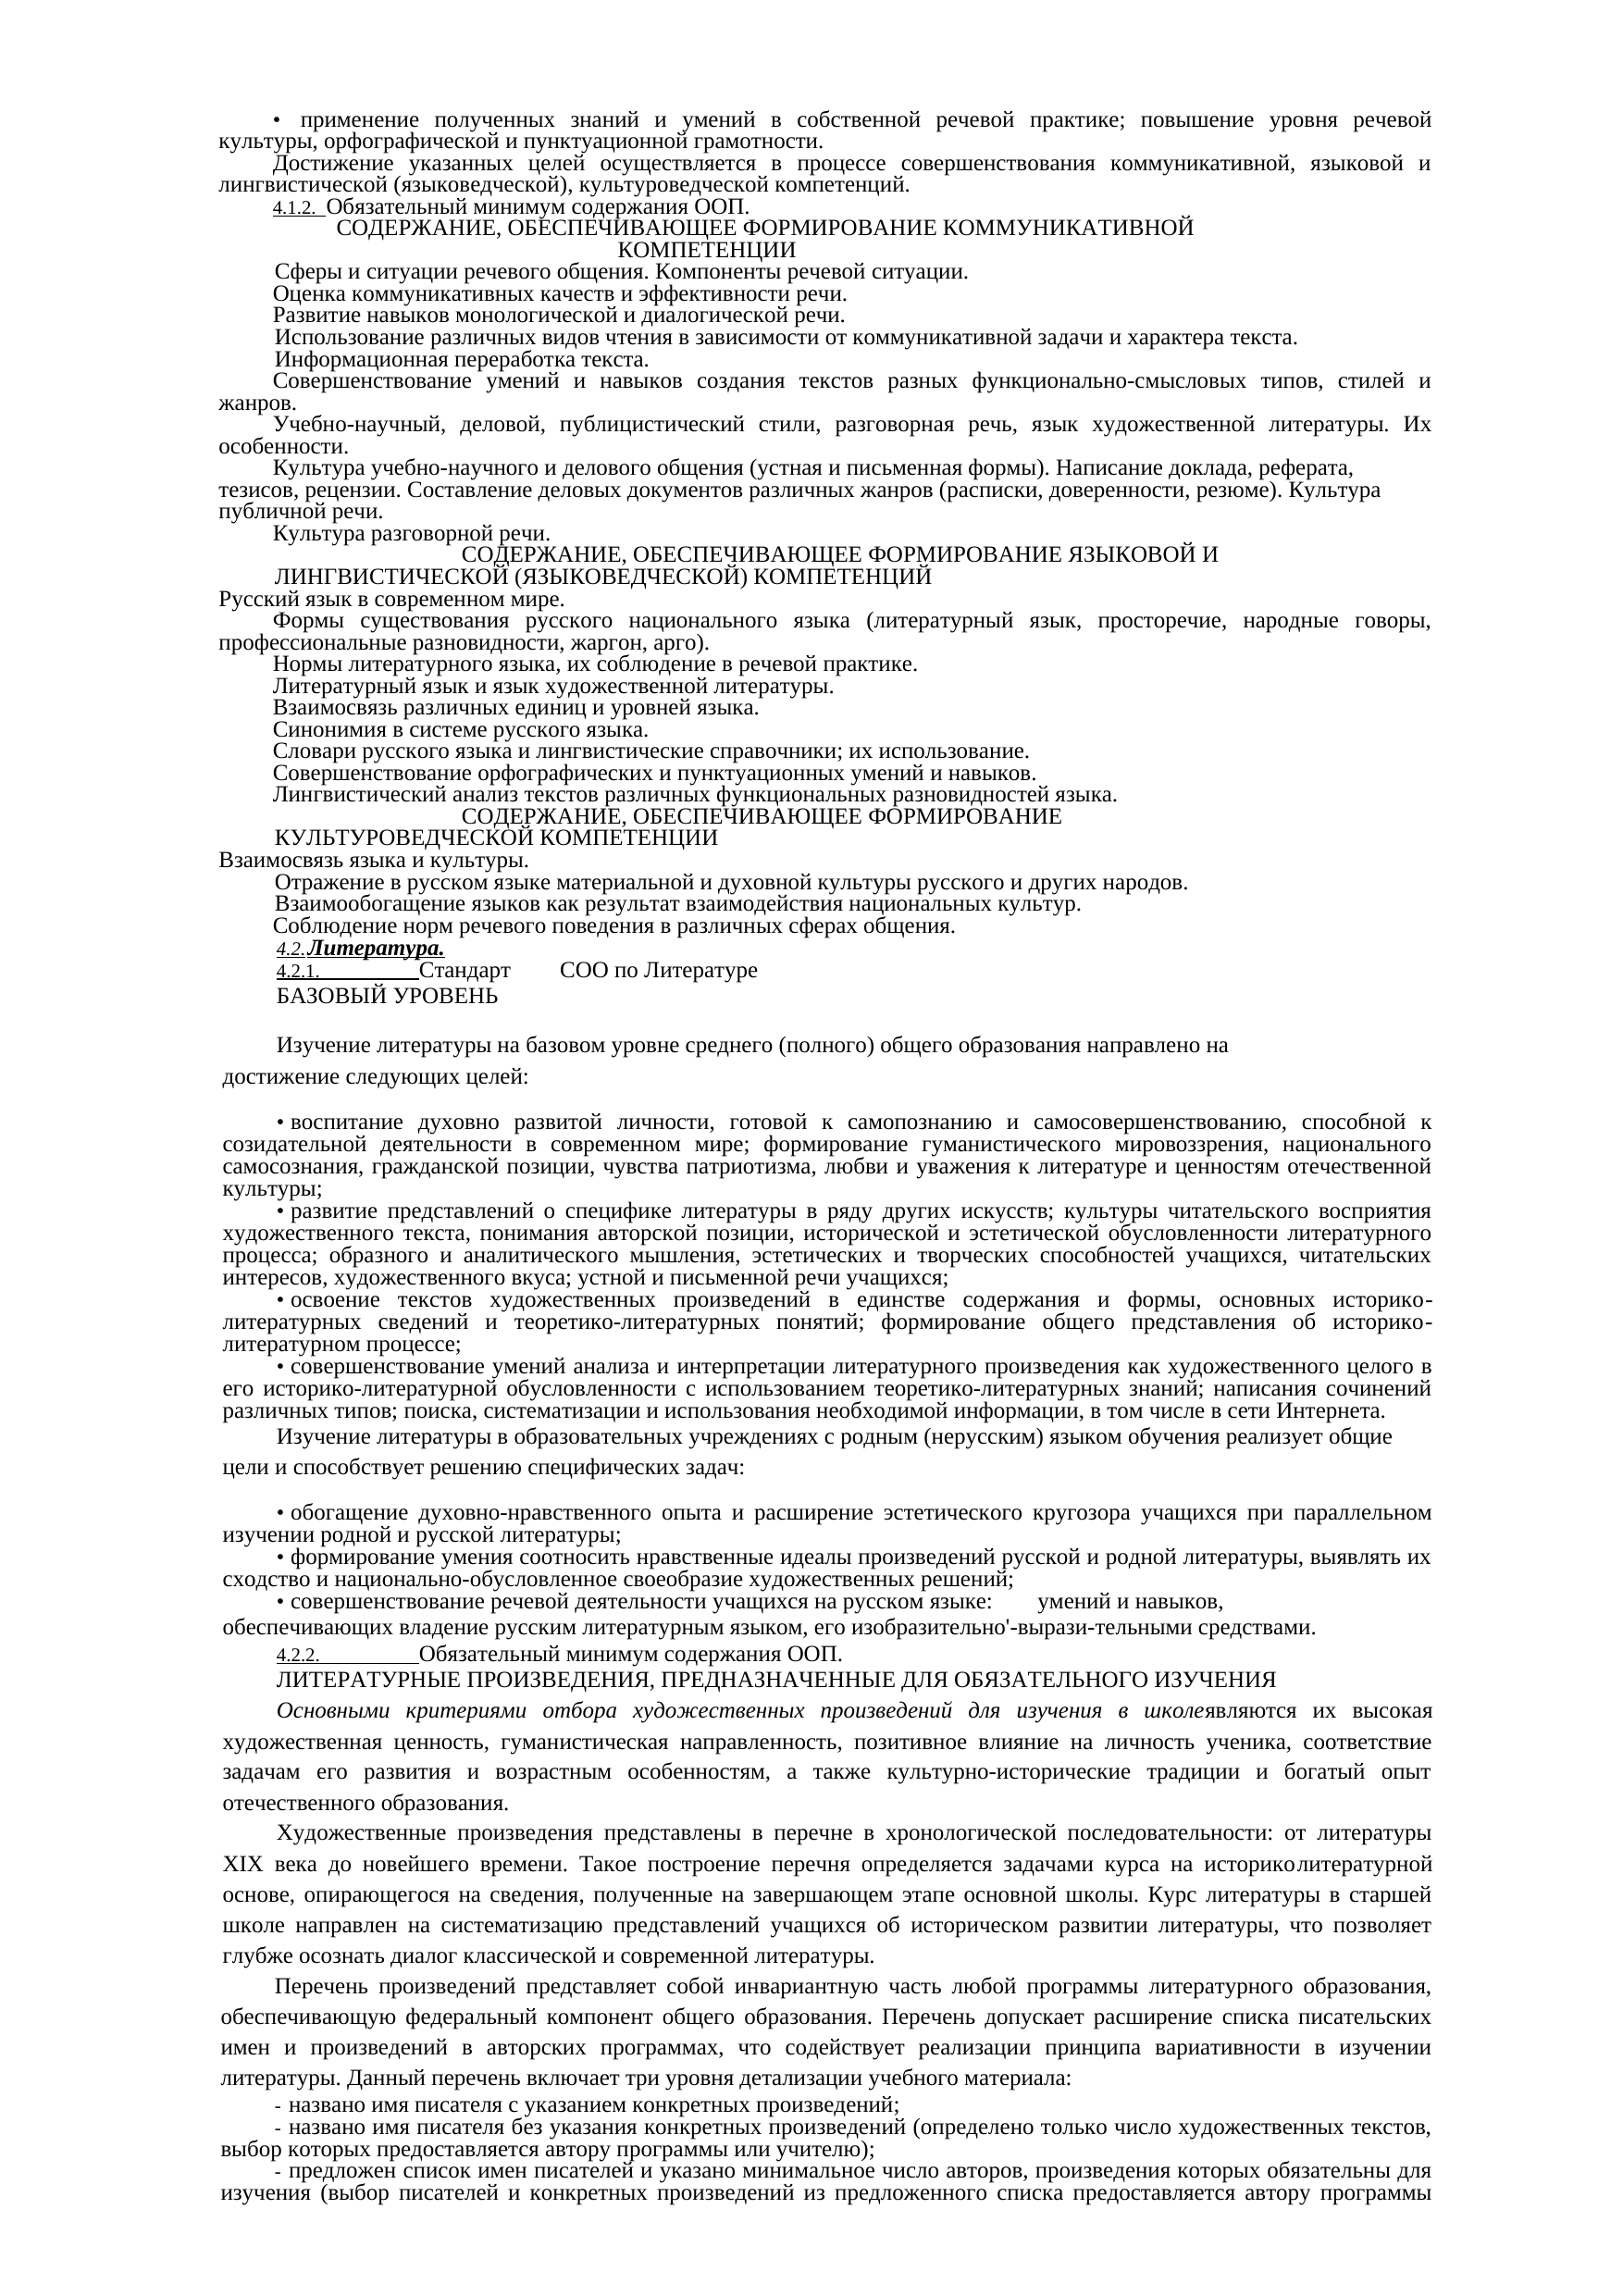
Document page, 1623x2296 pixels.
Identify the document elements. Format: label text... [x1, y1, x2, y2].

list развитие представлений о специфике литературы в ряду других искусств; культуры читательского восприятия художественного текста, понимания авторской позиции, исторической и эстетической обусловленности литературного процесса; образного и аналитического мышления, эстетических и творческих способностей учащихся, читательских интересов, художественного вкуса; устной и письменной речи учащихся; [222, 1200, 1432, 1289]
text ЛИТЕРАТУРНЫЕ ПРОИЗВЕДЕНИЯ, ПРЕДНАЗНАЧЕННЫЕ ДЛЯ ОБЯЗАТЕЛЬНОГО ИЗУЧЕНИЯ [222, 1667, 1434, 1693]
text Культура разговорной речи. [218, 524, 1434, 545]
text Развитие навыков монологической и диалогической речи. [218, 305, 1434, 328]
text Использование различных видов чтения в зависимости от коммуникативной задачи и характера текста. Информационная переработка текста. [275, 328, 1371, 371]
text СОДЕРЖАНИЕ, ОБЕСПЕЧИВАЮЩЕЕ ФОРМИРОВАНИЕ КОММУНИКАТИВНОЙ [336, 218, 1434, 240]
text Совершенствование умений и навыков создания текстов разных функционально-смысловых типов, стилей и жанров. [218, 371, 1432, 415]
text Словари русского языка и лингвистические справочники; их использование. [218, 741, 1434, 763]
text Изучение литературы в образовательных учреждениях с родным (нерусским) языком обучения реализует общие цели и способствует решению специфических задач: [222, 1422, 1432, 1480]
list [220, 2161, 1432, 2205]
list Обязательный минимум содержания ООП. [222, 1644, 1434, 1667]
list названо имя писателя с указанием конкретных произведений; [220, 2094, 1434, 2116]
list Стандарт СОО по Литературе [222, 960, 1434, 982]
text Синонимия в системе русского языка. [218, 719, 1434, 741]
text Художественные произведения представлены в перечне в хронологической последовательности: от литературы XIX века до новейшего времени. Такое построение перечня определяется задачами курса на историколитературной основе, опирающегося на сведения, полученные на завершающем этапе основной школы. Курс литературы в старшей школе направлен на систематизацию представлений учащихся об историческом развитии литературы, что позволяет глубже осознать диалог классической и современной литературы. [222, 1819, 1432, 1967]
list названо имя писателя без указания конкретных произведений (определено только число художественных текстов, выбор которых предоставляется автору программы или учителю); [220, 2116, 1432, 2161]
text Изучение литературы на базовом уровне среднего (полного) общего образования направлено на достижение следующих целей: [222, 1031, 1342, 1088]
list Литература. [222, 937, 1434, 960]
list совершенствование речевой деятельности учащихся на русском языке: умений и навыков, [222, 1591, 1434, 1613]
text Совершенствование орфографических и пунктуационных умений и навыков. [218, 763, 1434, 785]
text Русский язык в современном мире. [218, 589, 1320, 611]
text обеспечивающих владение русским литературным языком, его изобразительно'-вырази-тельными средствами. [222, 1613, 1434, 1640]
list формирование умения соотносить нравственные идеалы произведений русской и родной литературы, выявлять их сходство и национально-обусловленное своеобразие художественных решений; [222, 1547, 1432, 1591]
text СОДЕРЖАНИЕ, ОБЕСПЕЧИВАЮЩЕЕ ФОРМИРОВАНИЕ КУЛЬТУРОВЕДЧЕСКОЙ КОМПЕТЕНЦИИ [275, 807, 1245, 850]
text Нормы литературного языка, их соблюдение в речевой практике. [218, 654, 1434, 676]
text СОДЕРЖАНИЕ, ОБЕСПЕЧИВАЮЩЕЕ ФОРМИРОВАНИЕ ЯЗЫКОВОЙ И ЛИНГВИСТИЧЕСКОЙ (ЯЗЫКОВЕДЧЕСКОЙ) КОМПЕТЕНЦИЙ [275, 545, 1320, 589]
list воспитание духовно развитой личности, готовой к самопознанию и самосовершенствованию, способной к созидательной деятельности в современном мире; формирование гуманистического мировоззрения, национального самосознания, гражданской позиции, чувства патриотизма, любви и уважения к литературе и ценностям отечественной культуры; [222, 1111, 1432, 1200]
text Оценка коммуникативных качеств и эффективности речи. [218, 284, 1434, 305]
text Культура учебно-научного и делового общения (устная и письменная формы). Написание доклада, реферата, тезисов, рецензии. Составление деловых документов различных жанров (расписки, доверенности, резюме). Культура публичной речи. [218, 458, 1432, 524]
text Взаимосвязь различных единиц и уровней языка. [218, 698, 1434, 719]
text КОМПЕТЕНЦИИ [275, 240, 1097, 262]
text Соблюдение норм речевого поведения в различных сферах общения. [218, 915, 1434, 937]
text БАЗОВЫЙ УРОВЕНЬ [222, 982, 1434, 1008]
list применение полученных знаний и умений в собственной речевой практике; повышение уровня речевой культуры, орфографической и пунктуационной грамотности. [218, 109, 1432, 153]
list совершенствование умений анализа и интерпретации литературного произведения как художественного целого в его историко-литературной обусловленности с использованием теоретико-литературных знаний; написания сочинений различных типов; поиска, систематизации и использования необходимой информации, в том числе в сети Интернета. [222, 1356, 1432, 1422]
list освоение текстов художественных произведений в единстве содержания и формы, основных историколитературных сведений и теоретико-литературных понятий; формирование общего представления об историколитературном процессе; [222, 1289, 1432, 1356]
text Сферы и ситуации речевого общения. Компоненты речевой ситуации. [275, 262, 1097, 284]
text Взаимосвязь языка и культуры. [218, 850, 1245, 872]
text Основными критериями отбора художественных произведений для изучения в школеявляются их высокая художественная ценность, гуманистическая направленность, позитивное влияние на личность ученика, соответствие задачам его развития и возрастным особенностям, а также культурно-исторические традиции и богатый опыт отечественного образования. [222, 1696, 1432, 1815]
text Формы существования русского национального языка (литературный язык, просторечие, народные говоры, профессиональные разновидности, жаргон, арго). [218, 611, 1432, 654]
list обогащение духовно-нравственного опыта и расширение эстетического кругозора учащихся при параллельном изучении родной и русской литературы; [222, 1503, 1432, 1547]
text Учебно-научный, деловой, публицистический стили, разговорная речь, язык художественной литературы. Их особенности. [218, 415, 1432, 458]
list Обязательный минимум содержания ООП. [218, 196, 1434, 218]
text Перечень произведений представляет собой инвариантную часть любой программы литературного образования, обеспечивающую федеральный компонент общего образования. Перечень допускает расширение списка писательских имен и произведений в авторских программах, что содействует реализации принципа вариативности в изучении литературы. Данный перечень включает три уровня детализации учебного материала: [220, 1972, 1432, 2090]
text Литературный язык и язык художественной литературы. [218, 676, 1434, 698]
text Лингвистический анализ текстов различных функциональных разновидностей языка. [218, 785, 1434, 807]
text Отражение в русском языке материальной и духовной культуры русского и других народов. Взаимообогащение языков как результат взаимодействия национальных культур. [275, 872, 1292, 915]
text Достижение указанных целей осуществляется в процессе совершенствования коммуникативной, языковой и лингвистической (языковедческой), культуроведческой компетенций. [218, 153, 1432, 196]
